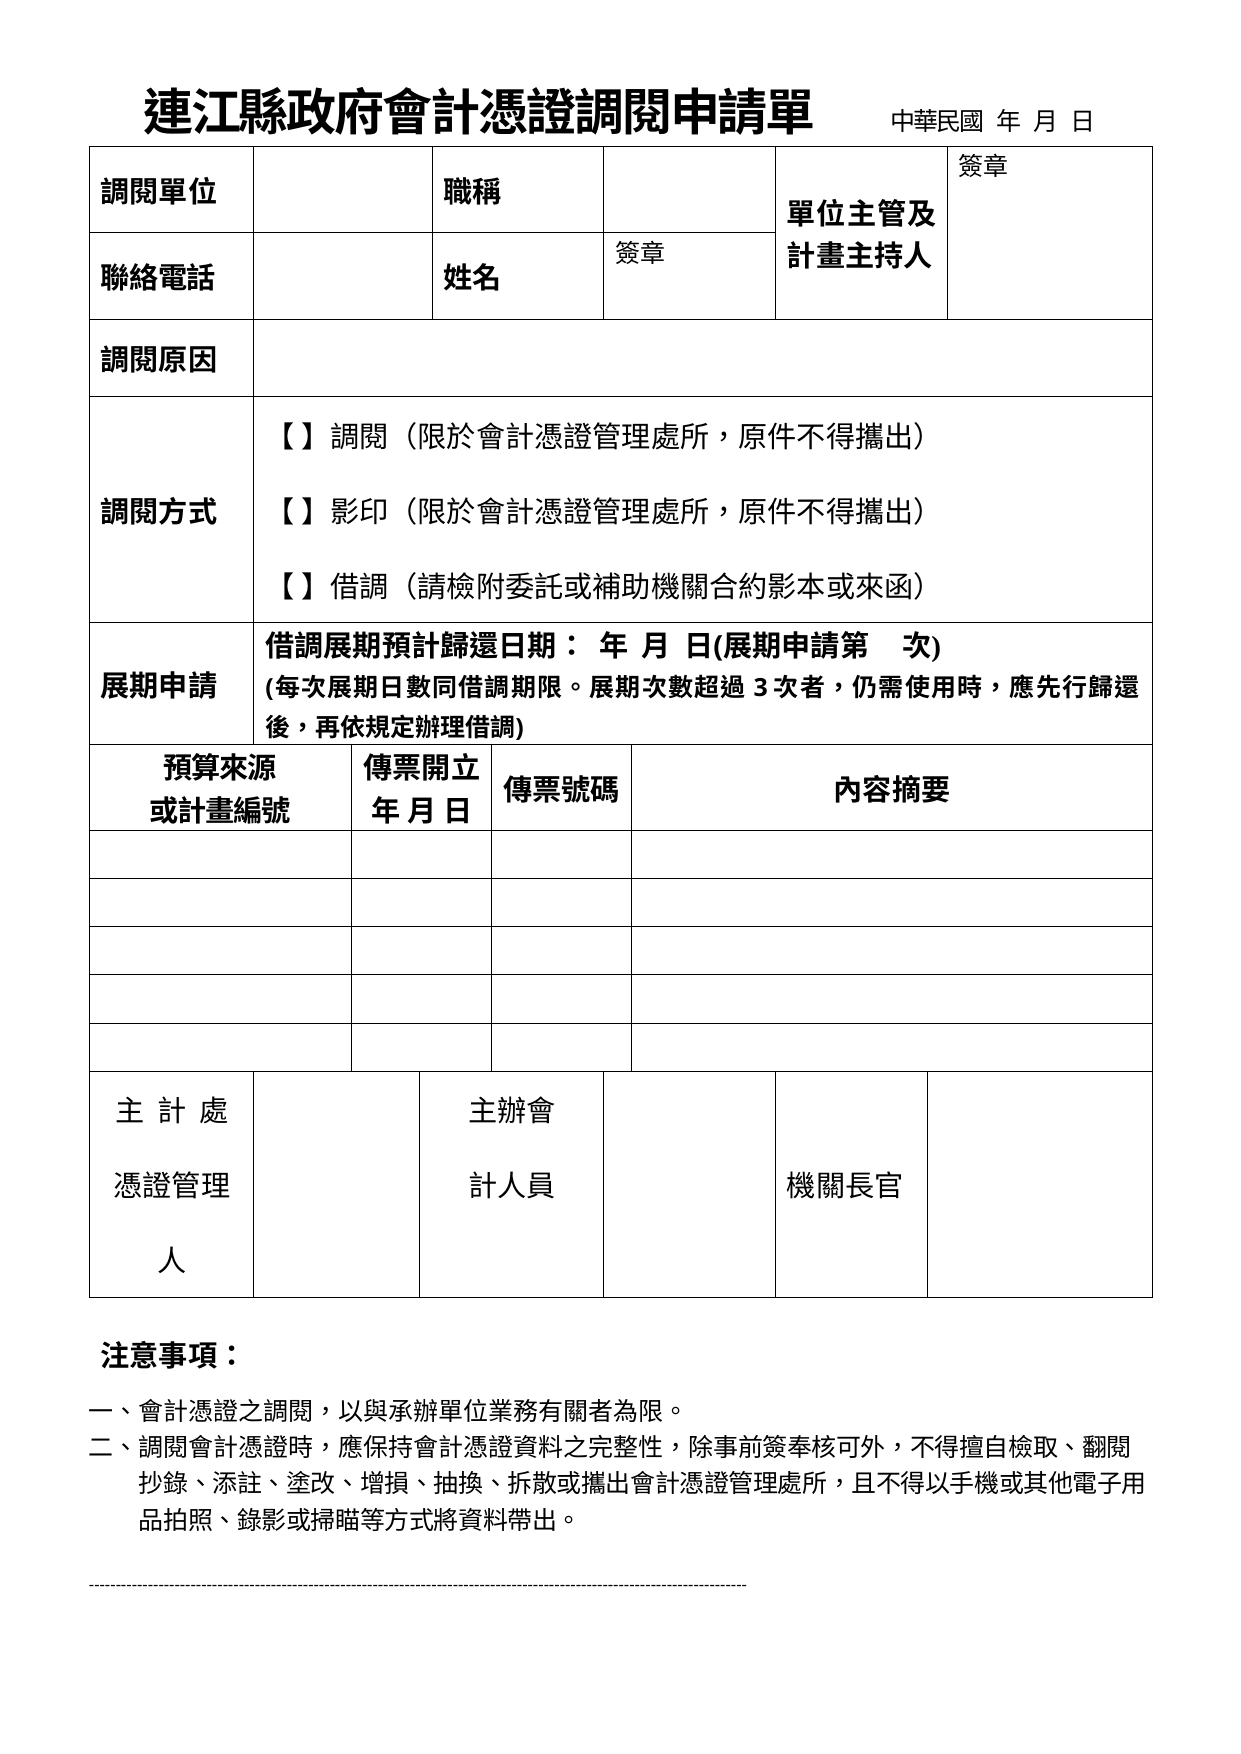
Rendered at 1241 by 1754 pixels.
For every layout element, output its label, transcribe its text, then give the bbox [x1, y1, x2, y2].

table_cell [632, 1024, 1152, 1071]
table_header 調閱單位 [90, 147, 253, 232]
table_cell [632, 975, 1152, 1022]
table_header 簽章 [948, 147, 1152, 319]
table_cell 內容摘要 [632, 745, 1152, 829]
table_cell 機關長官 [776, 1072, 927, 1297]
table_cell [632, 831, 1152, 878]
table_cell [254, 233, 432, 319]
table_cell [352, 927, 491, 974]
table_cell [90, 831, 351, 878]
table_cell 借調展期預計歸還日期： 年 月 日(展期申請第 次) (每次展期日數同借調期限。展期次數超過3次者，仍需使用時，應先行歸還後，再依規定辦理借調) [254, 623, 1152, 744]
table_cell [90, 1024, 351, 1071]
table_cell [492, 879, 631, 926]
table_cell [254, 320, 1152, 396]
table_header [254, 147, 432, 232]
text 一、會計憑證之調閱，以與承辦單位業務有關者為限。 [89, 1391, 1152, 1428]
table_cell [352, 975, 491, 1022]
table_cell 傳票號碼 [492, 745, 631, 829]
table_cell 調閱方式 [90, 397, 253, 622]
table_header 職稱 [433, 147, 603, 232]
table_cell [254, 1072, 419, 1297]
table_cell 主辦會 計人員 [420, 1072, 603, 1297]
table_cell [604, 1072, 775, 1297]
table_cell [632, 879, 1152, 926]
table_cell [352, 831, 491, 878]
table_cell [632, 927, 1152, 974]
table_header 單位主管及計畫主持人 [776, 147, 947, 319]
table_cell [352, 1024, 491, 1071]
table_cell [928, 1072, 1152, 1297]
table_cell [492, 831, 631, 878]
table_header [604, 147, 775, 232]
table_cell [90, 975, 351, 1022]
table_cell 【 】調閱（限於會計憑證管理處所，原件不得攜出） 【 】影印（限於會計憑證管理處所，原件不得攜出） 【 】借調（請檢附委託或補助機關合約影本或來函） [254, 397, 1152, 622]
text 注意事項： [100, 1316, 1140, 1391]
table_cell [492, 975, 631, 1022]
table_cell 預算來源 或計畫編號 [90, 745, 351, 829]
table_cell 調閱原因 [90, 320, 253, 396]
table_cell [90, 927, 351, 974]
table_cell 聯絡電話 [90, 233, 253, 319]
table_cell 主 計 處 憑證管理人 [90, 1072, 253, 1297]
text --------------------------------------------------------------------------------------------------------------------------- [89, 1565, 1152, 1603]
table_cell 傳票開立 年 月 日 [352, 745, 491, 829]
text 二、調閱會計憑證時，應保持會計憑證資料之完整性，除事前簽奉核可外，不得擅自檢取、翻閱抄錄、添註、塗改、增損、抽換、拆散或攜出會計憑證管理處所，且不得以手機或其他電子用品拍照、錄影或掃瞄等方式將資料帶出。 [89, 1428, 1152, 1536]
table_cell [352, 879, 491, 926]
table_cell 簽章 [604, 233, 775, 319]
table_cell [492, 927, 631, 974]
table_cell [90, 879, 351, 926]
text 連江縣政府會計憑證調閱申請單 中華民國 年 月 日 [89, 71, 1152, 146]
table_cell 展期申請 [90, 623, 253, 744]
table_cell 姓名 [433, 233, 603, 319]
table_cell [492, 1024, 631, 1071]
